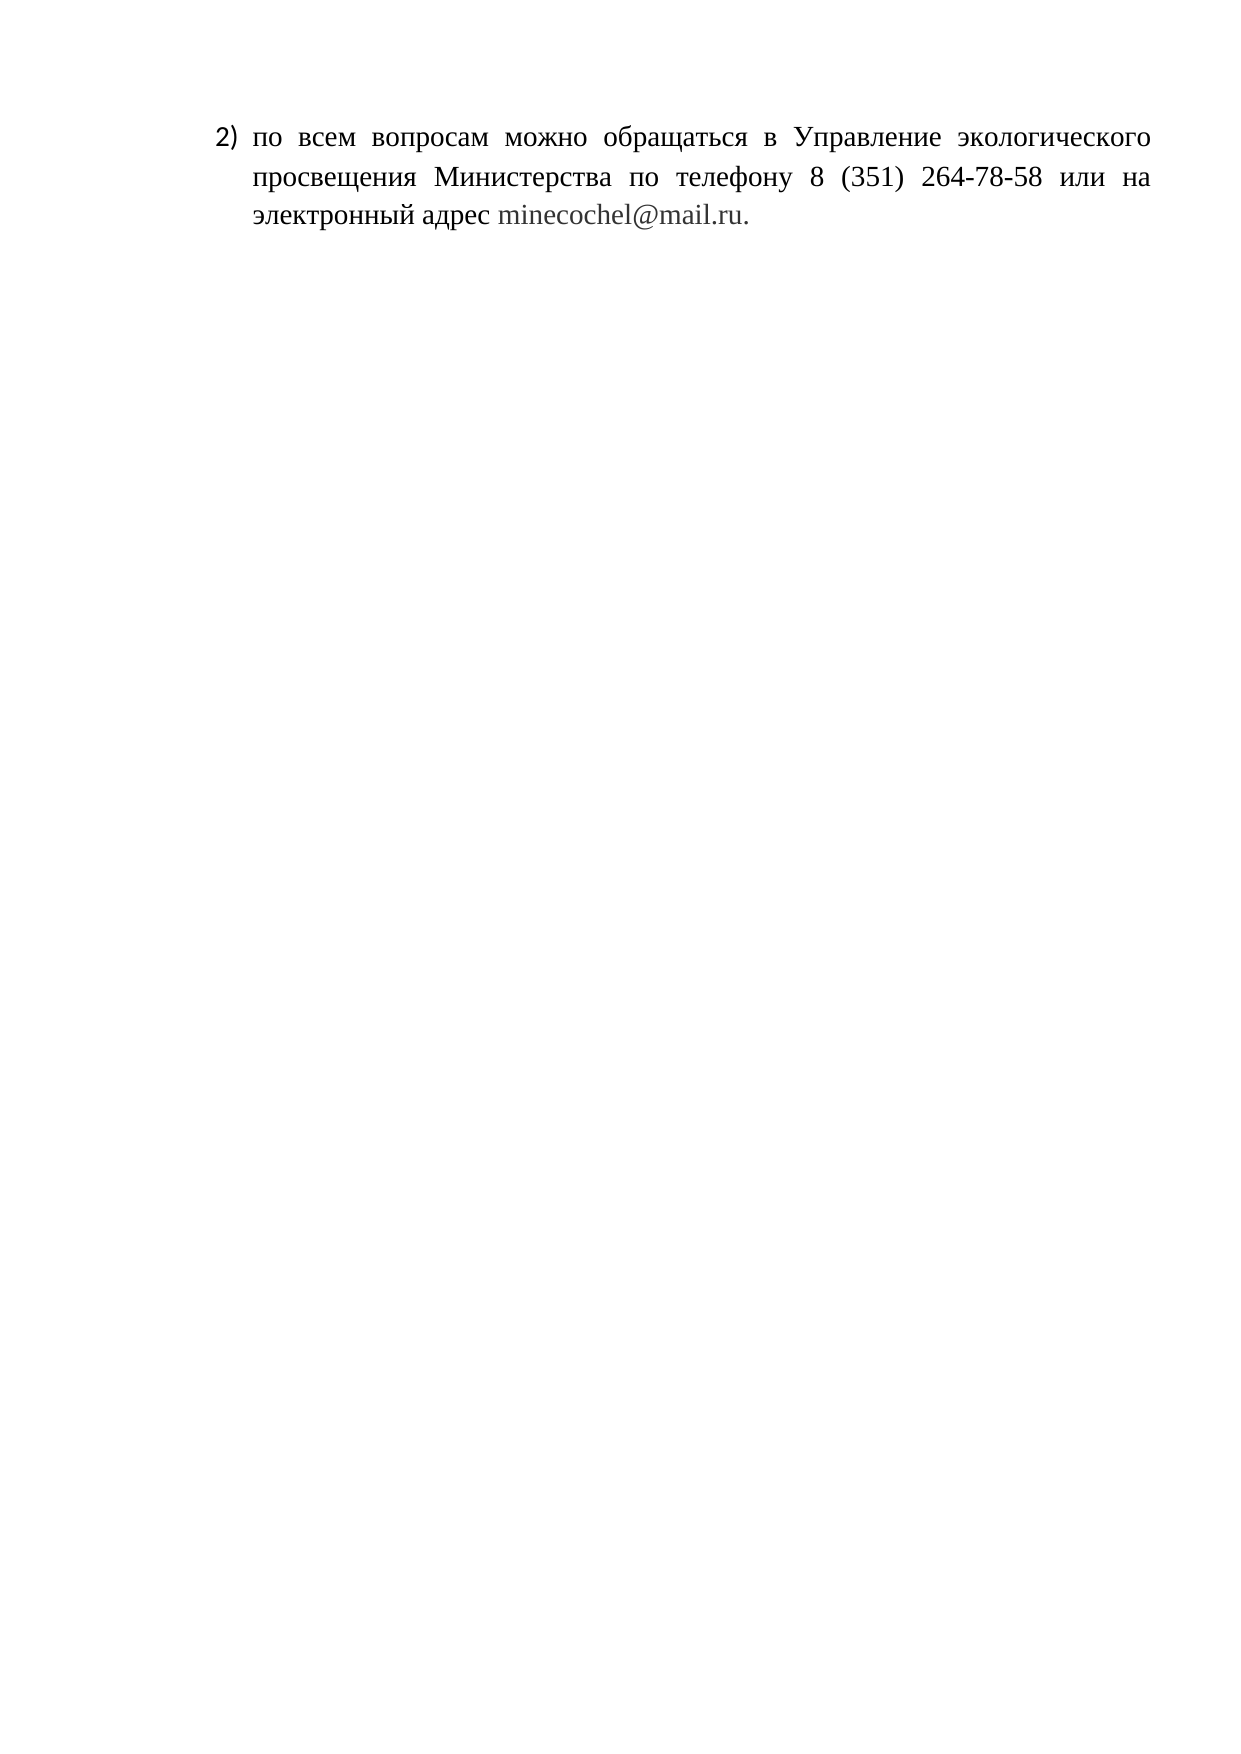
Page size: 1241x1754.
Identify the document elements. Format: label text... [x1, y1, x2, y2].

list по всем вопросам можно обращаться в Управление экологического просвещения Министерства по телефону 8 (351) 264-78-58 или на электронный адрес minecochel@mail.ru. [215, 118, 1152, 231]
